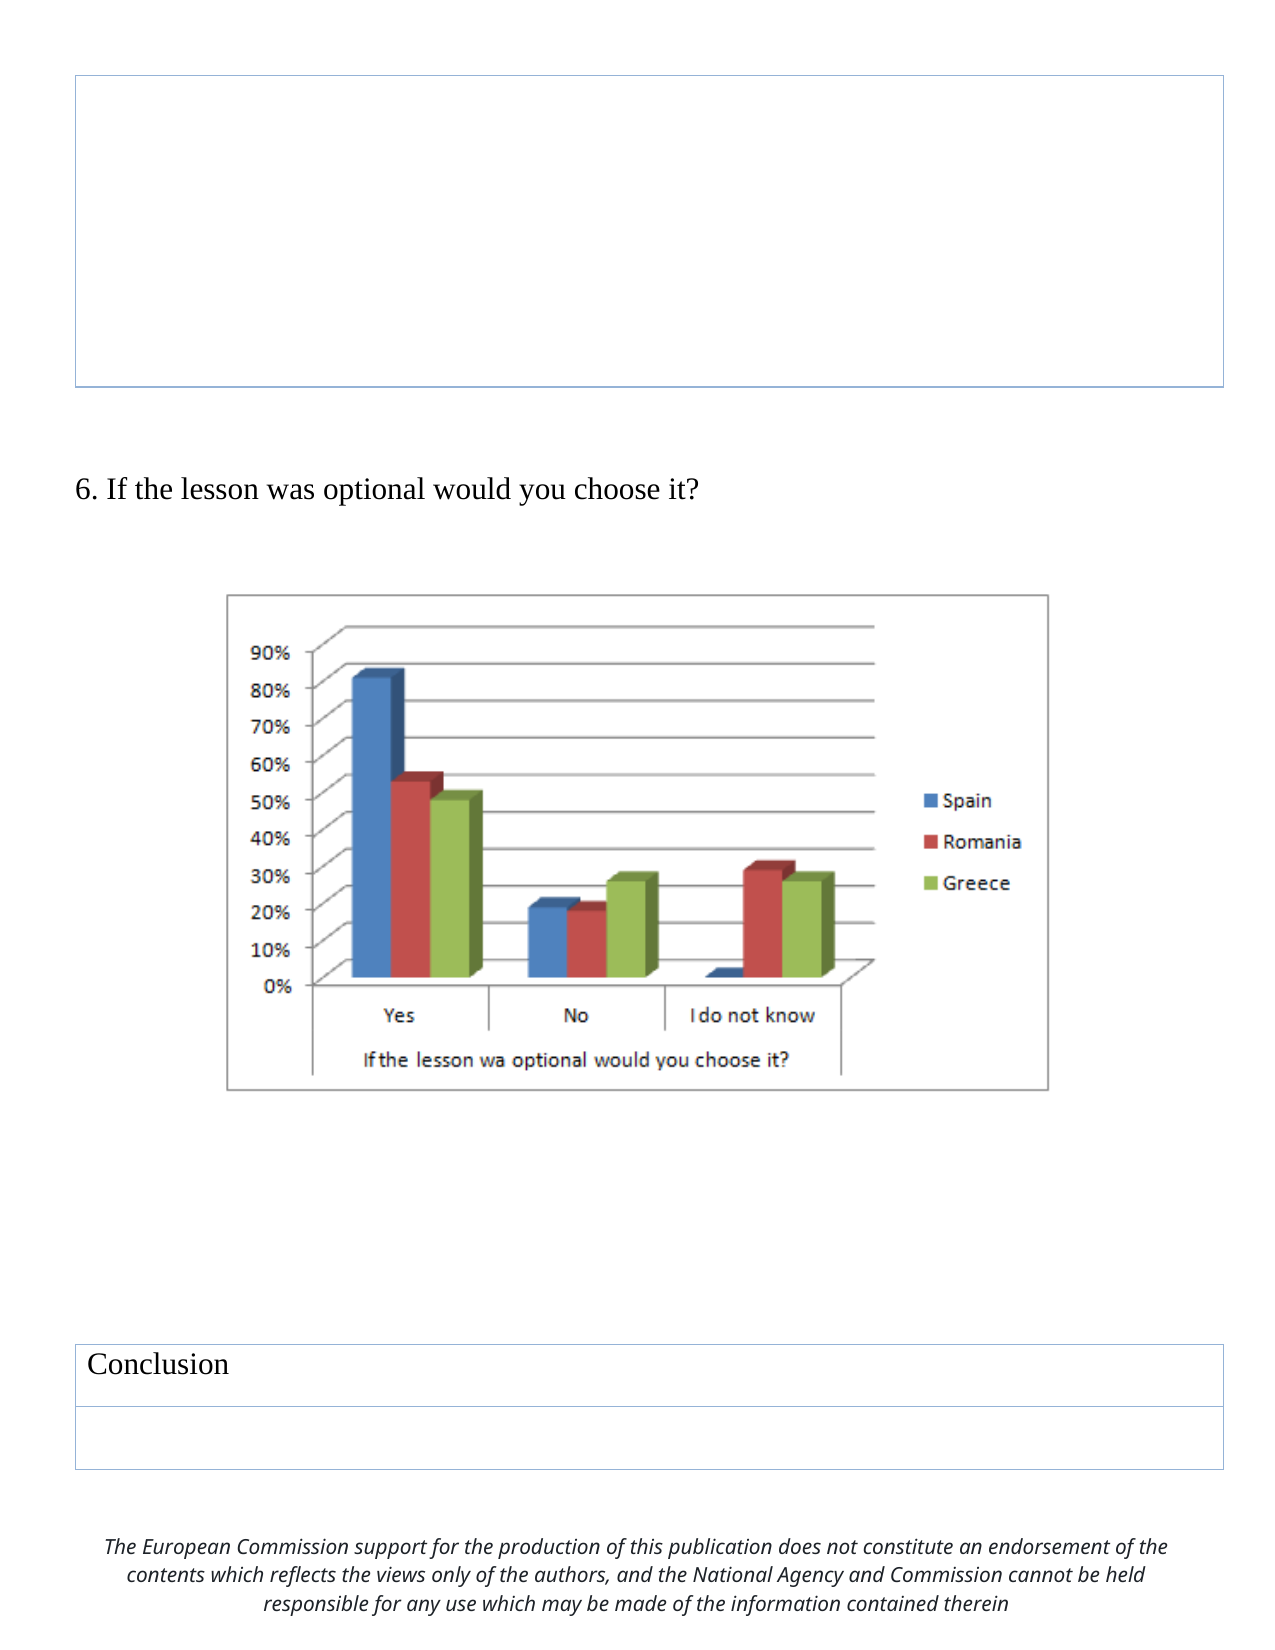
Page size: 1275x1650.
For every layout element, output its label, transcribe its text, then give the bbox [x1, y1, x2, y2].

text 6. If the lesson was optional would you choose it? [75, 470, 1200, 506]
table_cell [76, 76, 1223, 386]
picture [225, 593, 1050, 1093]
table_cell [76, 1407, 1223, 1469]
table_header Conclusion [76, 1345, 1223, 1406]
